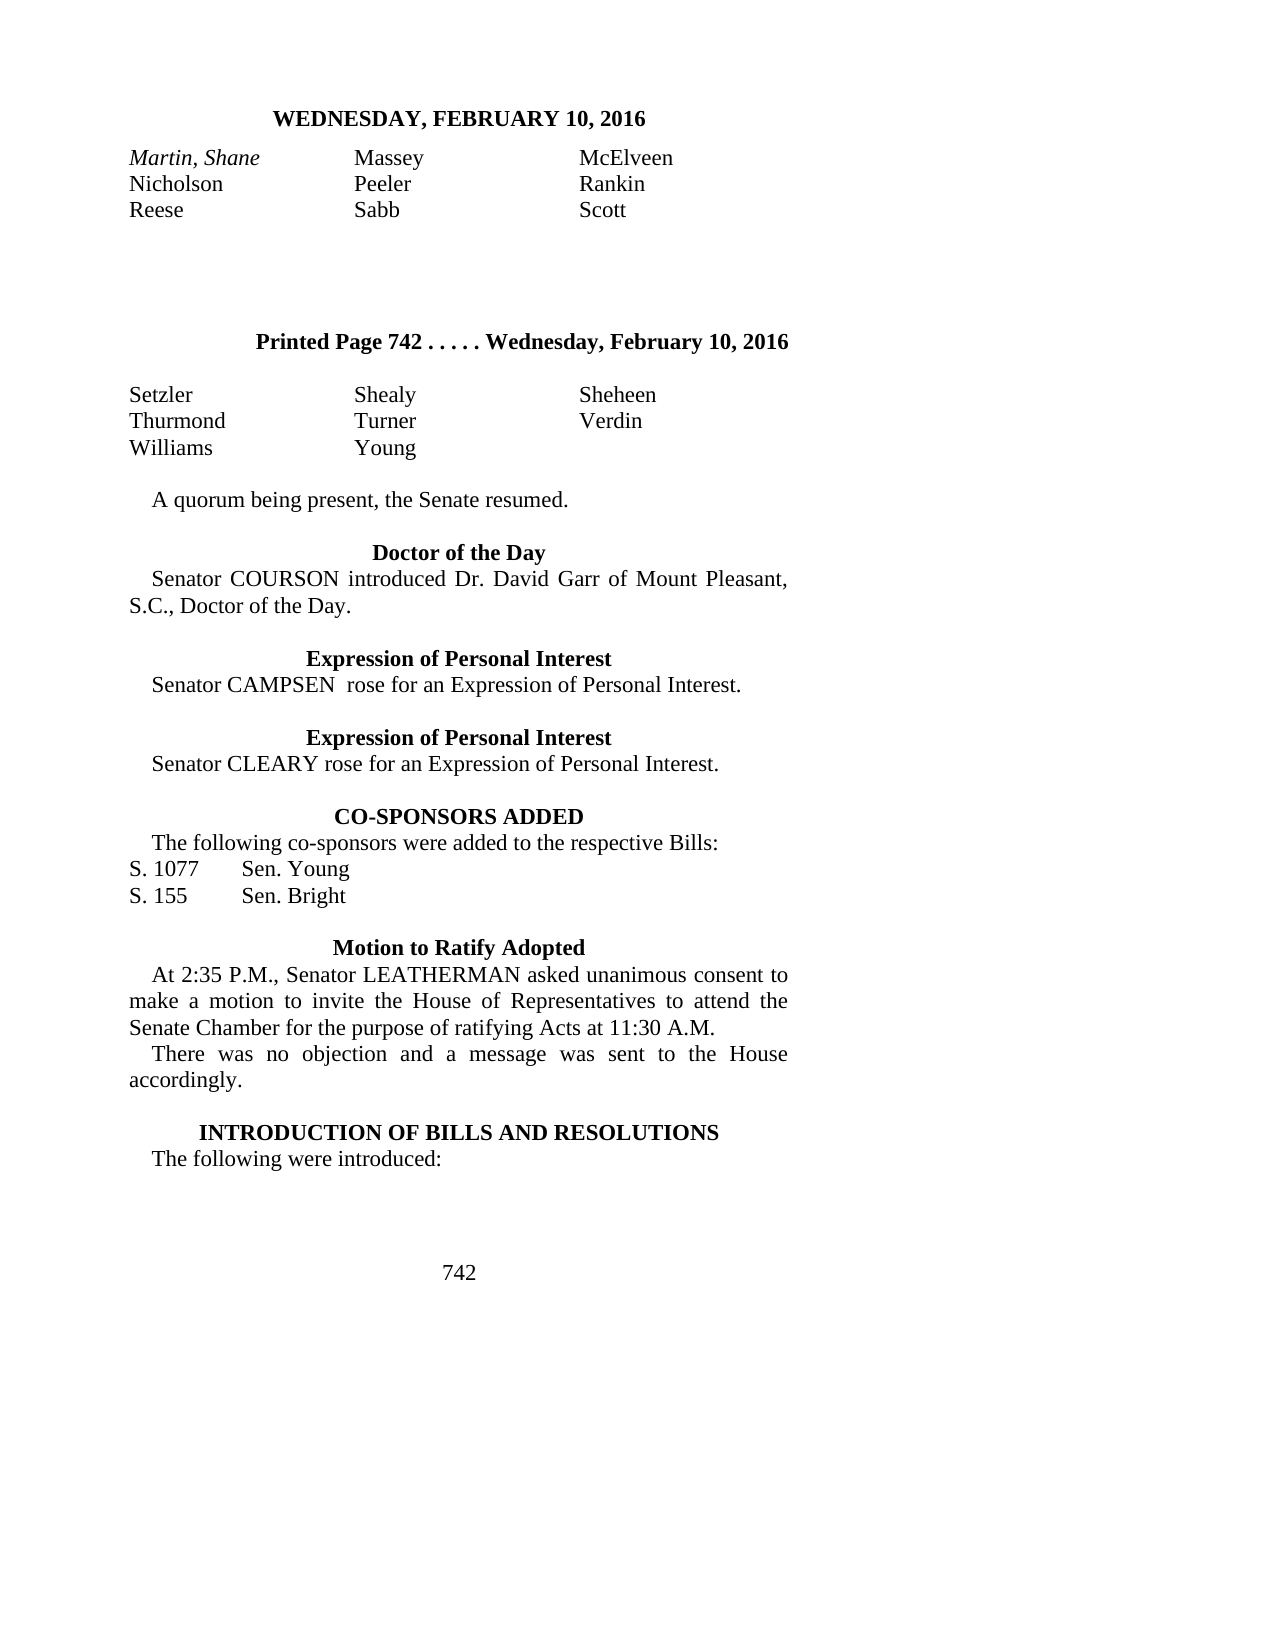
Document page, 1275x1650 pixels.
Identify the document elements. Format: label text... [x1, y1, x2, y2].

text Expression of Personal Interest [129, 644, 789, 671]
text Doctor of the Day [129, 539, 789, 566]
text Motion to Ratify Adopted [129, 934, 789, 961]
text Reese Sabb Scott [129, 197, 789, 223]
text The following co-sponsors were added to the respective Bills: [129, 829, 789, 855]
text Senator CAMPSEN rose for an Expression of Personal Interest. [129, 671, 789, 697]
text Expression of Personal Interest [129, 724, 789, 750]
text CO-SPONSORS ADDED [129, 803, 789, 829]
text Setzler Shealy Sheheen [129, 381, 789, 407]
text Williams Young [129, 434, 789, 460]
text INTRODUCTION OF BILLS AND RESOLUTIONS [129, 1119, 789, 1145]
text A quorum being present, the Senate resumed. [129, 486, 789, 513]
text Thurmond Turner Verdin [129, 407, 789, 434]
text S. 1077 Sen. Young [129, 855, 789, 882]
text Senator CLEARY rose for an Expression of Personal Interest. [129, 750, 789, 776]
text Martin, Shane Massey McElveen [129, 144, 789, 170]
text There was no objection and a message was sent to the House accordingly. [129, 1040, 789, 1093]
text S. 155 Sen. Bright [129, 882, 789, 908]
text The following were introduced: [129, 1145, 789, 1172]
text Senator COURSON introduced Dr. David Garr of Mount Pleasant, S.C., Doctor of the Day. [129, 566, 789, 618]
text Nicholson Peeler Rankin [129, 170, 789, 197]
text At 2:35 P.M., Senator LEATHERMAN asked unanimous consent to make a motion to invite the House of Representatives to attend the Senate Chamber for the purpose of ratifying Acts at 11:30 A.M. [129, 961, 789, 1040]
text Printed Page 742 . . . . . Wednesday, February 10, 2016 [129, 328, 789, 355]
